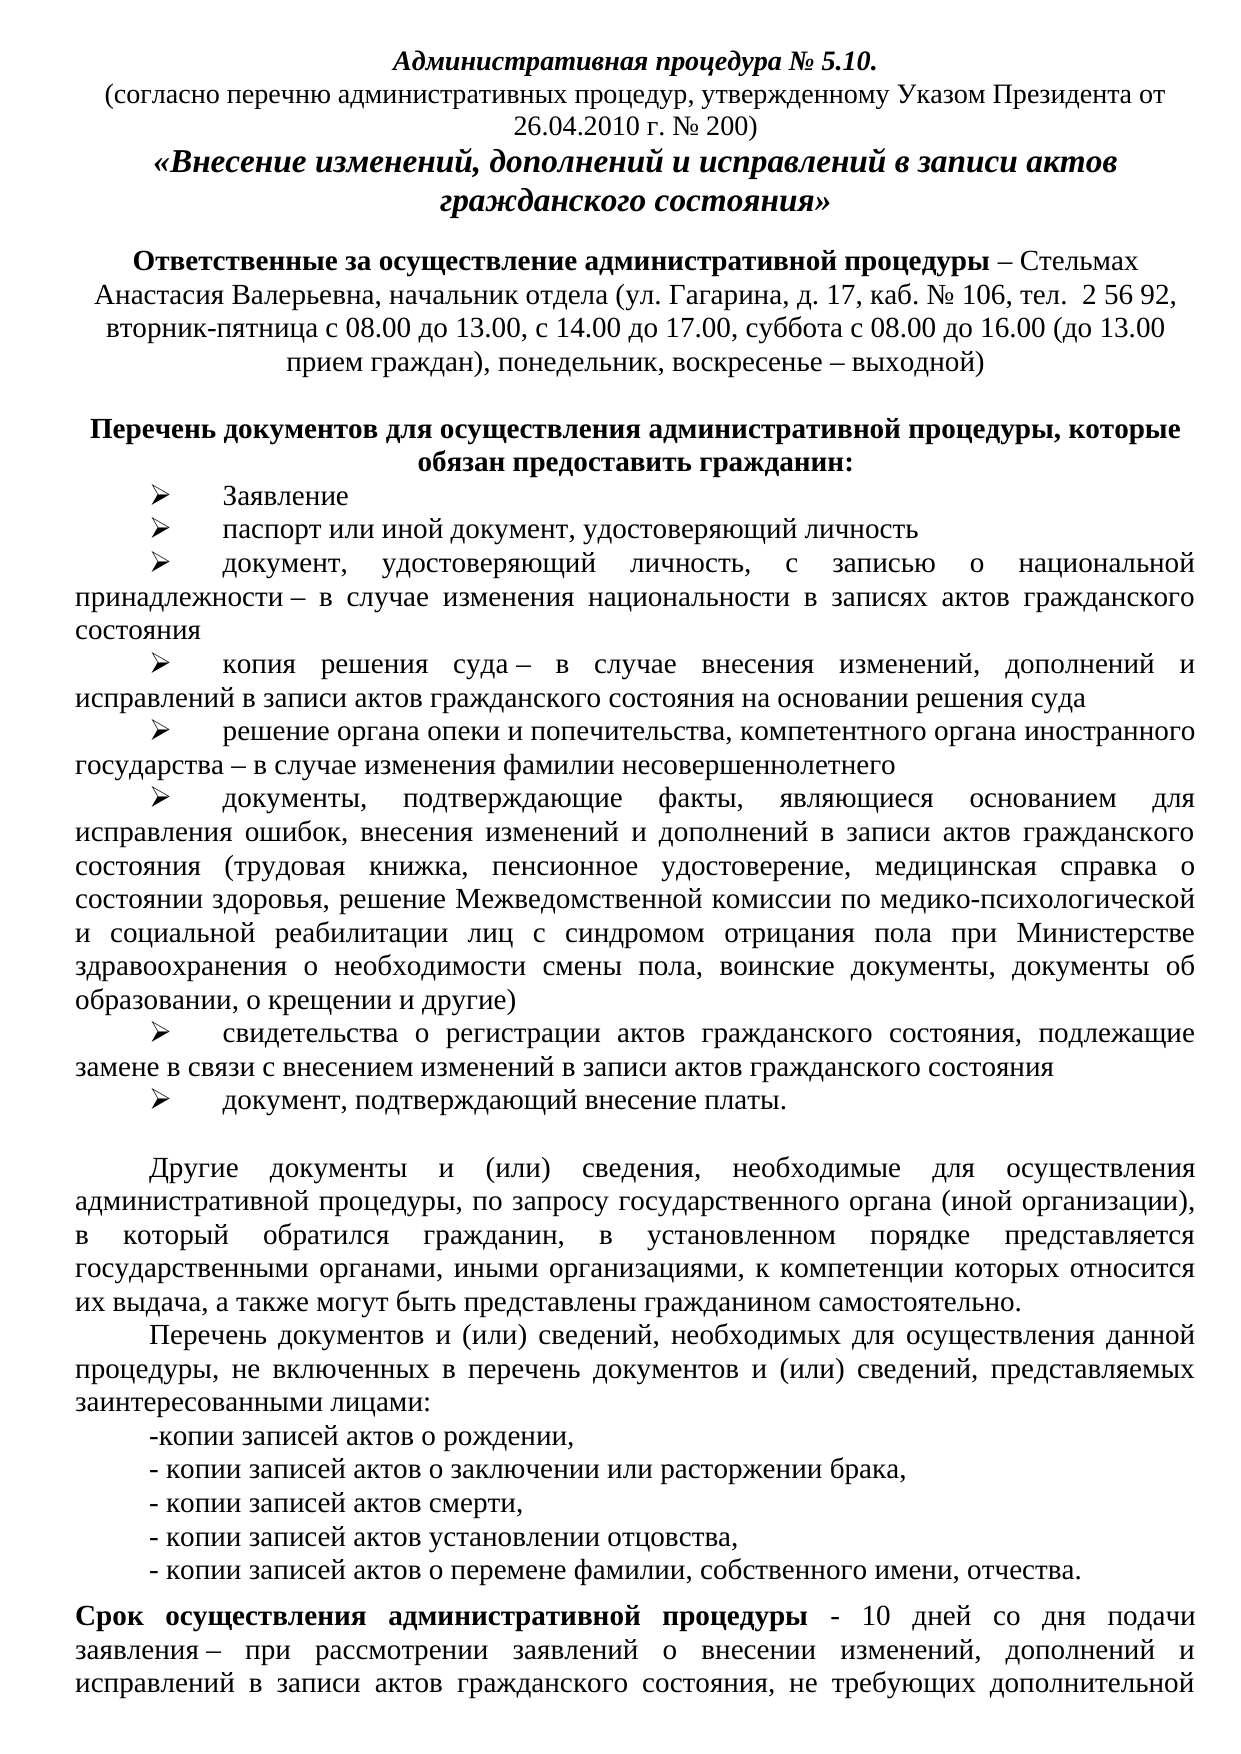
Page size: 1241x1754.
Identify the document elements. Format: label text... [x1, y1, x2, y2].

text «Внесение изменений, дополнений и исправлений в записи актов гражданского состояния» [75, 142, 1196, 218]
list паспорт или иной документ, удостоверяющий личность [75, 512, 1196, 545]
text -копии записей актов о рождении, [75, 1418, 1196, 1452]
text Перечень документов для осуществления административной процедуры, которые обязан предоставить гражданин: [75, 411, 1196, 478]
text - копии записей актов о заключении или расторжении брака, [75, 1452, 1196, 1485]
text Административная процедура № 5.10. [75, 44, 1196, 77]
text (согласно перечню административных процедур, утвержденному Указом Президента от 26.04.2010 г. № 200) [75, 77, 1196, 142]
text - копии записей актов смерти, [75, 1485, 1196, 1519]
list документы, подтверждающие факты, являющиеся основанием для исправления ошибок, внесения изменений и дополнений в записи актов гражданского состояния (трудовая книжка, пенсионное удостоверение, медицинская справка о состоянии здоровья, решение Межведомственной комиссии по медико-психологической и социальной реабилитации лиц с синдромом отрицания пола при Министерстве здравоохранения о необходимости смены пола, воинские документы, документы об образовании, о крещении и другие) [75, 780, 1196, 1015]
list документ, подтверждающий внесение платы. [75, 1082, 1196, 1116]
list копия решения суда – в случае внесения изменений, дополнений и исправлений в записи актов гражданского состояния на основании решения суда [75, 646, 1196, 713]
list документ, удостоверяющий личность, с записью о национальной принадлежности – в случае изменения национальности в записях актов гражданского состояния [75, 545, 1196, 646]
text Другие документы и (или) сведения, необходимые для осуществления административной процедуры, по запросу государственного органа (иной организации), в который обратился гражданин, в установленном порядке представляется государственными органами, иными организациями, к компетенции которых относится их выдача, а также могут быть представлены гражданином самостоятельно. [75, 1150, 1196, 1317]
text - копии записей актов установлении отцовства, [75, 1519, 1196, 1552]
list свидетельства о регистрации актов гражданского состояния, подлежащие замене в связи с внесением изменений в записи актов гражданского состояния [75, 1015, 1196, 1082]
text Перечень документов и (или) сведений, необходимых для осуществления данной процедуры, не включенных в перечень документов и (или) сведений, представляемых заинтересованными лицами: [75, 1317, 1196, 1418]
list решение органа опеки и попечительства, компетентного органа иностранного государства – в случае изменения фамилии несовершеннолетнего [75, 713, 1196, 780]
text - копии записей актов о перемене фамилии, собственного имени, отчества. [75, 1552, 1196, 1586]
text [75, 1598, 1196, 1699]
list Заявление [75, 478, 1196, 512]
text Ответственные за осуществление административной процедуры – Стельмах Анастасия Валерьевна, начальник отдела (ул. Гагарина, д. 17, каб. № 106, тел. 2 56 92, вторник-пятница с 08.00 до 13.00, с 14.00 до 17.00, суббота с 08.00 до 16.00 (до 13.00 прием граждан), понедельник, воскресенье – выходной) [75, 243, 1196, 377]
